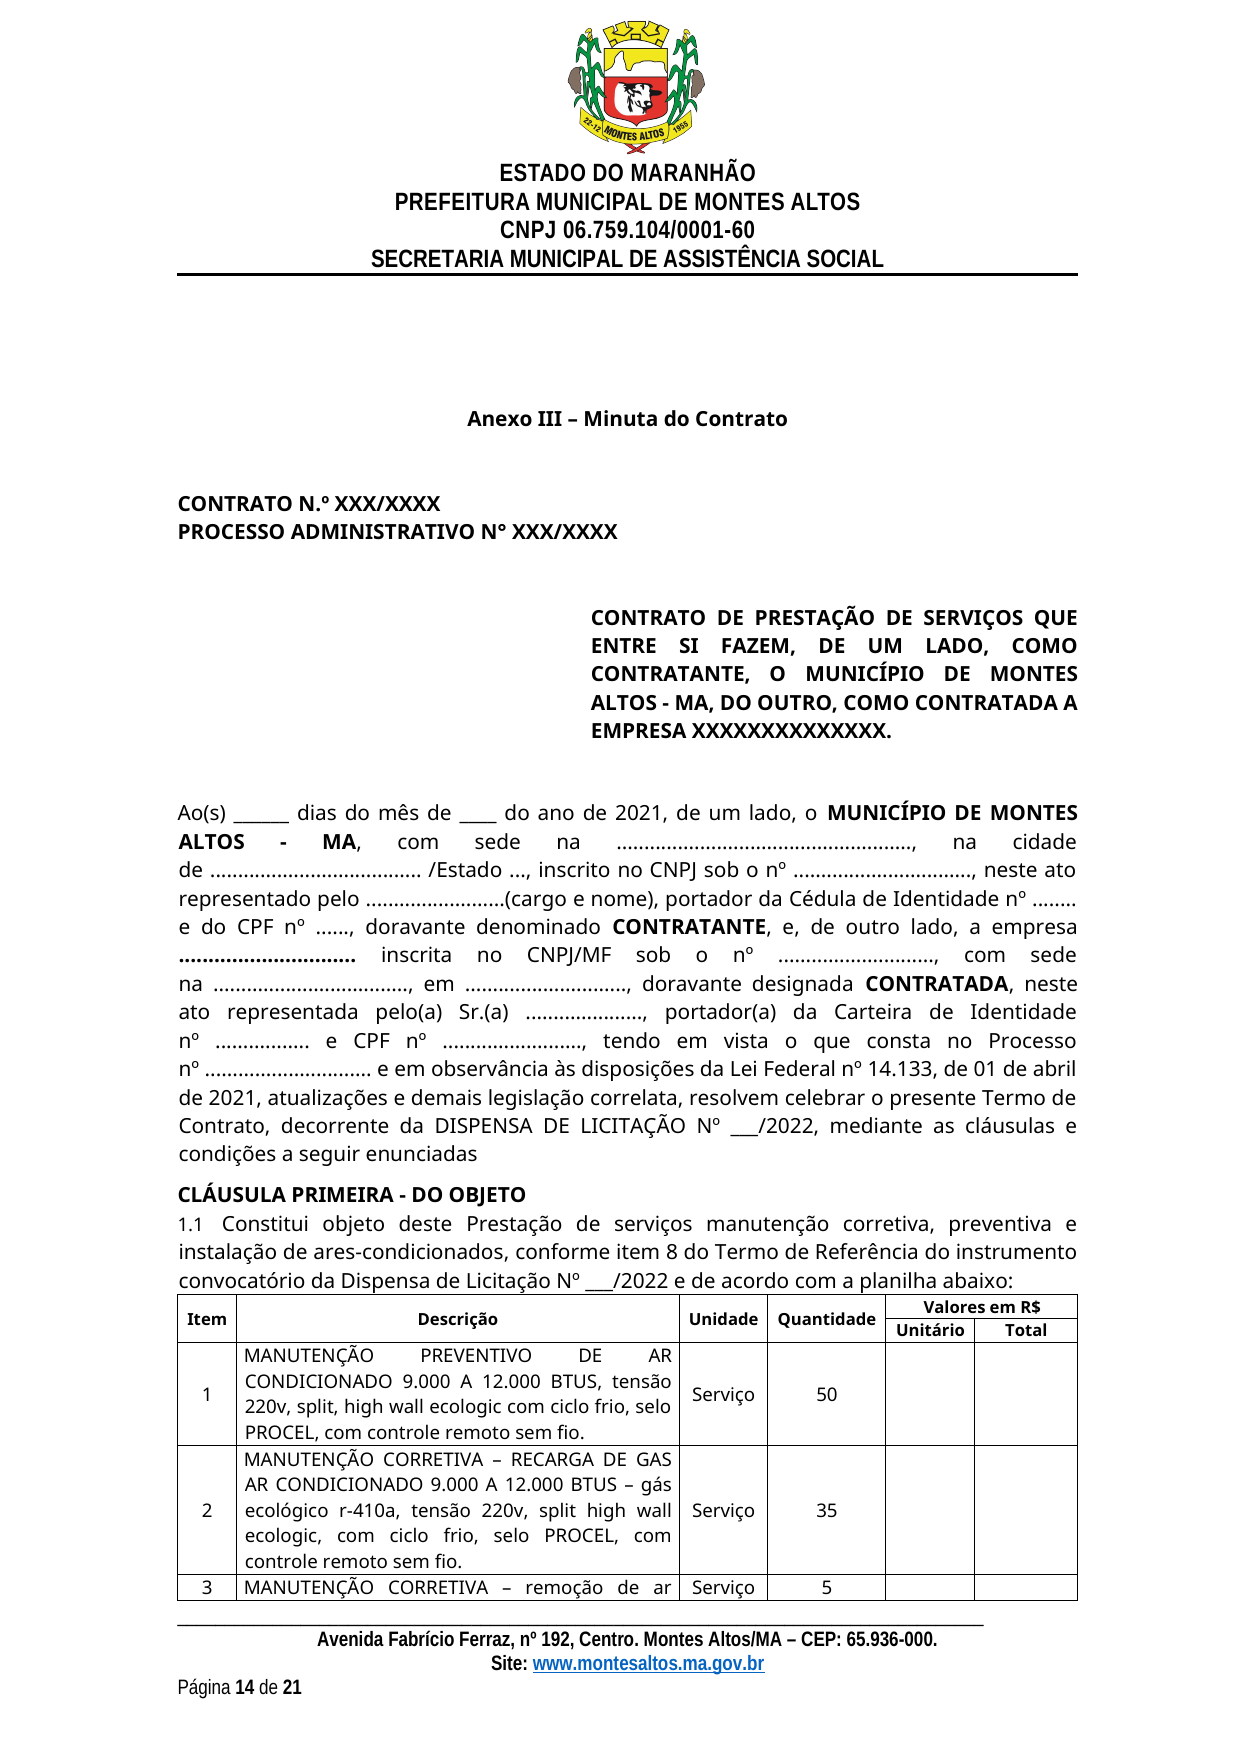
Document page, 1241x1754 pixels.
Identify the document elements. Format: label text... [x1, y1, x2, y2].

text Anexo III – Minuta do Contrato [177, 404, 1078, 432]
table_header Unidade [680, 1295, 767, 1342]
table_cell 1 [178, 1343, 236, 1445]
table_cell [975, 1343, 1077, 1445]
table_cell 5 [768, 1575, 885, 1600]
table_cell Serviço [680, 1446, 767, 1573]
table_header Valores em R$ [886, 1295, 1077, 1318]
table_header Item [178, 1295, 236, 1342]
table_cell MANUTENÇÃO PREVENTIVO DE AR CONDICIONADO 9.000 A 12.000 BTUS, tensão 220v, split, high wall ecologic com ciclo frio, selo PROCEL, com controle remoto sem fio. [237, 1343, 679, 1445]
picture [539, 16, 734, 162]
table_cell 35 [768, 1446, 885, 1573]
table_cell [886, 1343, 974, 1445]
table_cell [975, 1446, 1077, 1573]
table_cell [975, 1575, 1077, 1600]
text Ao(s) ______ dias do mês de ____ do ano de 2021, de um lado, o MUNICÍPIO DE MONTES ALTOS - MA, com sede na ....................................................., na cidade de ...................................... /Estado ..., inscrito no CNPJ sob o nº ................................, neste ato representado pelo .........................(cargo e nome), portador da Cédula de Identidade nº ........ e do CPF nº ......, doravante denominado CONTRATANTE, e, de outro lado, a empresa .............................. inscrita no CNPJ/MF sob o nº ............................, com sede na ..................................., em ............................., doravante designada CONTRATADA, neste ato representada pelo(a) Sr.(a) ....................., portador(a) da Carteira de Identidade nº ................. e CPF nº ........................., tendo em vista o que consta no Processo nº .............................. e em observância às disposições da Lei Federal nº 14.133, de 01 de abril de 2021, atualizações e demais legislação correlata, resolvem celebrar o presente Termo de Contrato, decorrente da DISPENSA DE LICITAÇÃO Nº ___/2022, mediante as cláusulas e condições a seguir enunciadas [177, 798, 1078, 1168]
table_cell [886, 1575, 974, 1600]
table_cell Total [975, 1319, 1077, 1342]
text CONTRATO N.º XXX/XXXX [177, 489, 1078, 517]
table_cell Serviço [680, 1575, 767, 1600]
text CONTRATO DE PRESTAÇÃO DE SERVIÇOS QUE ENTRE SI FAZEM, DE UM LADO, COMO CONTRATANTE, O MUNICÍPIO DE MONTES ALTOS - MA, DO OUTRO, COMO CONTRATADA A EMPRESA XXXXXXXXXXXXXX. [589, 574, 1078, 745]
table_cell 2 [178, 1446, 236, 1573]
table_cell Unitário [886, 1319, 974, 1342]
list Constitui objeto deste Prestação de serviços manutenção corretiva, preventiva e instalação de ares-condicionados, conforme item 8 do Termo de Referência do instrumento convocatório da Dispensa de Licitação Nº ___/2022 e de acordo com a planilha abaixo: [177, 1209, 1078, 1294]
table_header Quantidade [768, 1295, 885, 1342]
table_cell 3 [178, 1575, 236, 1600]
table_header Descrição [237, 1295, 679, 1342]
table_cell 50 [768, 1343, 885, 1445]
table_cell Serviço [680, 1343, 767, 1445]
table_cell [886, 1446, 974, 1573]
table_cell MANUTENÇÃO CORRETIVA – RECARGA DE GAS AR CONDICIONADO 9.000 A 12.000 BTUS – gás ecológico r-410a, tensão 220v, split high wall ecologic, com ciclo frio, selo PROCEL, com controle remoto sem fio. [237, 1446, 679, 1573]
text CLÁUSULA PRIMEIRA - DO OBJETO [177, 1181, 1078, 1209]
text PROCESSO ADMINISTRATIVO N° XXX/XXXX [177, 517, 1078, 546]
